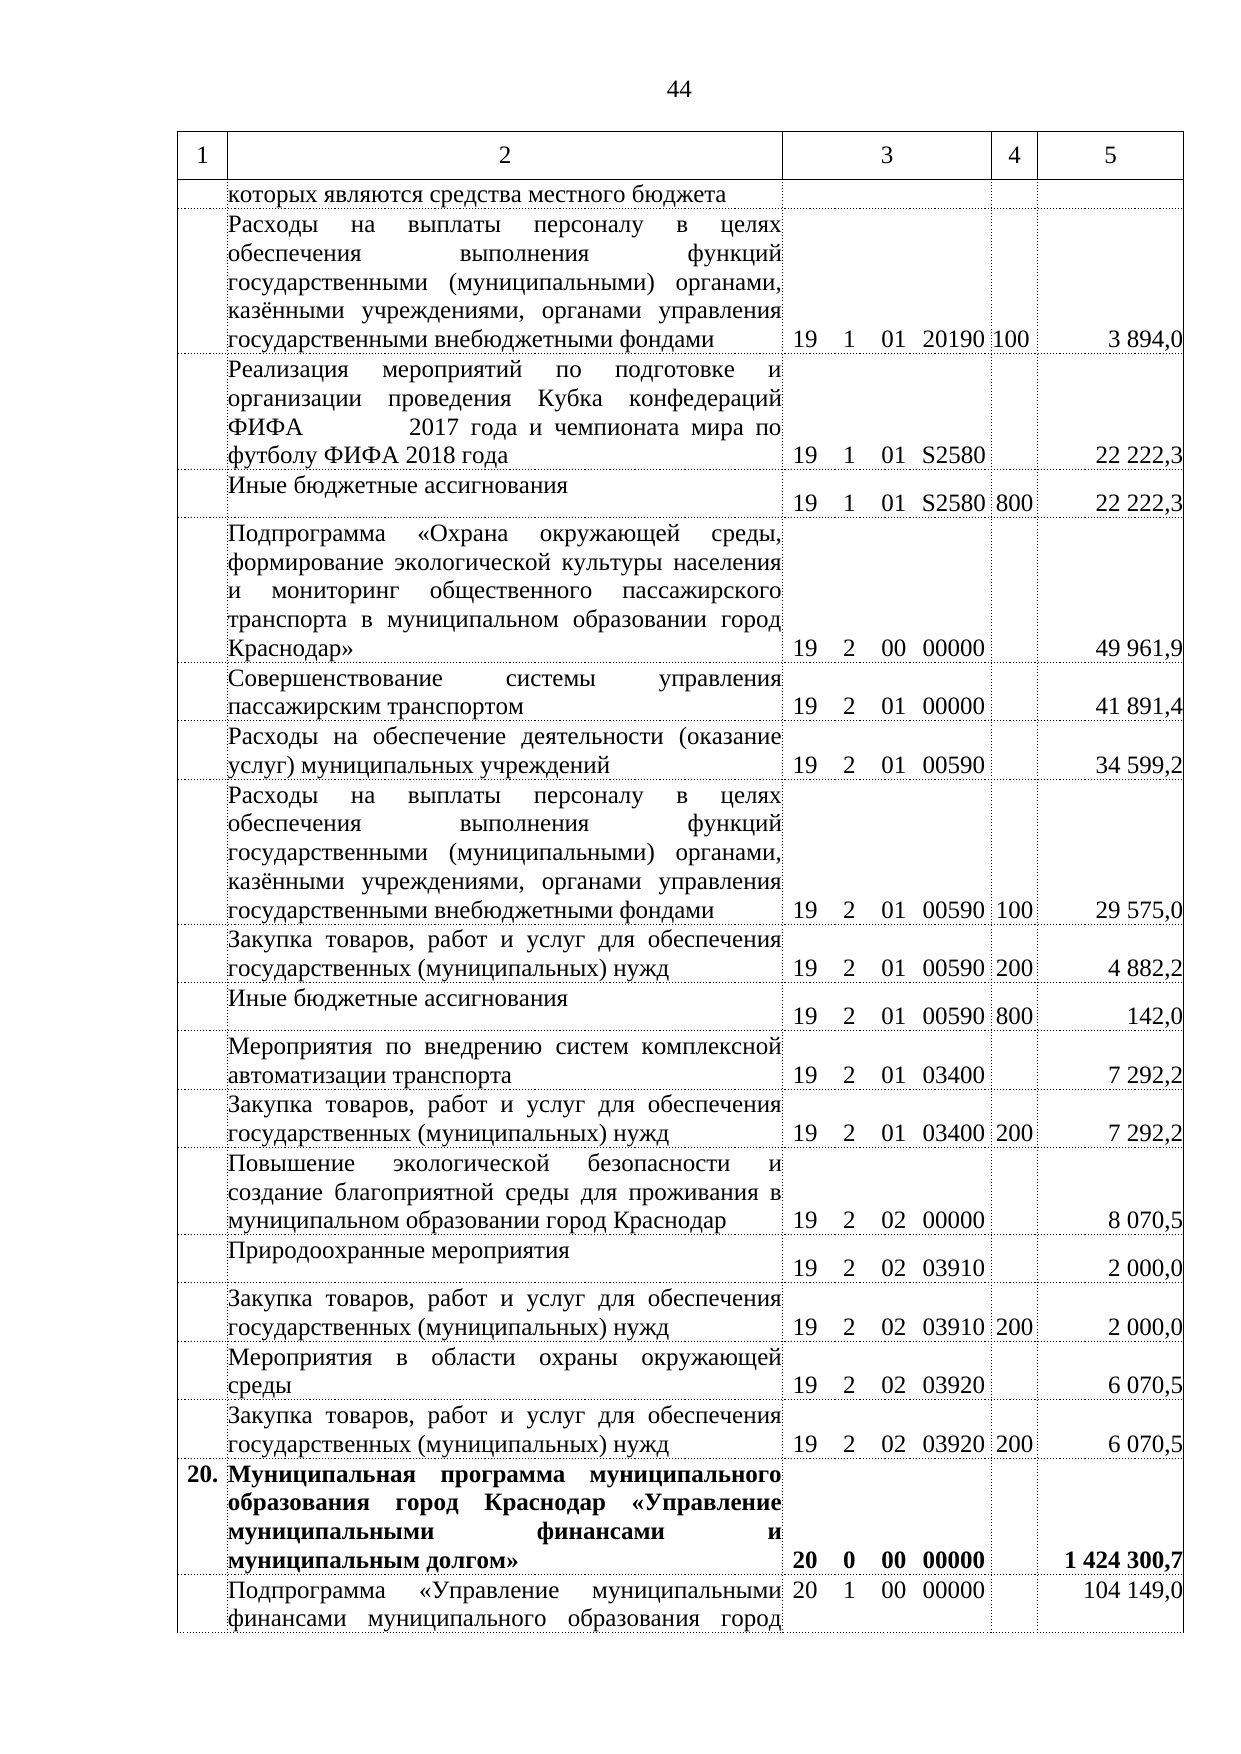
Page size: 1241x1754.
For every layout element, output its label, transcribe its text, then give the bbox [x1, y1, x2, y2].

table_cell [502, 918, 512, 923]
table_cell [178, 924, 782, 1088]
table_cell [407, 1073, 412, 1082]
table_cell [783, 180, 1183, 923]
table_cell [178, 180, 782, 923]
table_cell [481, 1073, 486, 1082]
table_header 4 [992, 132, 1037, 178]
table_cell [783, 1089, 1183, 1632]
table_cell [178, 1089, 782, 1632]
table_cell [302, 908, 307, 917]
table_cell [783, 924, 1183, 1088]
table_header 3 [783, 132, 991, 178]
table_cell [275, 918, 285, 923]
table_header 2 [228, 132, 782, 178]
table_header 5 [1038, 132, 1183, 178]
table_header 1 [178, 132, 227, 178]
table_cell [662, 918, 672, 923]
